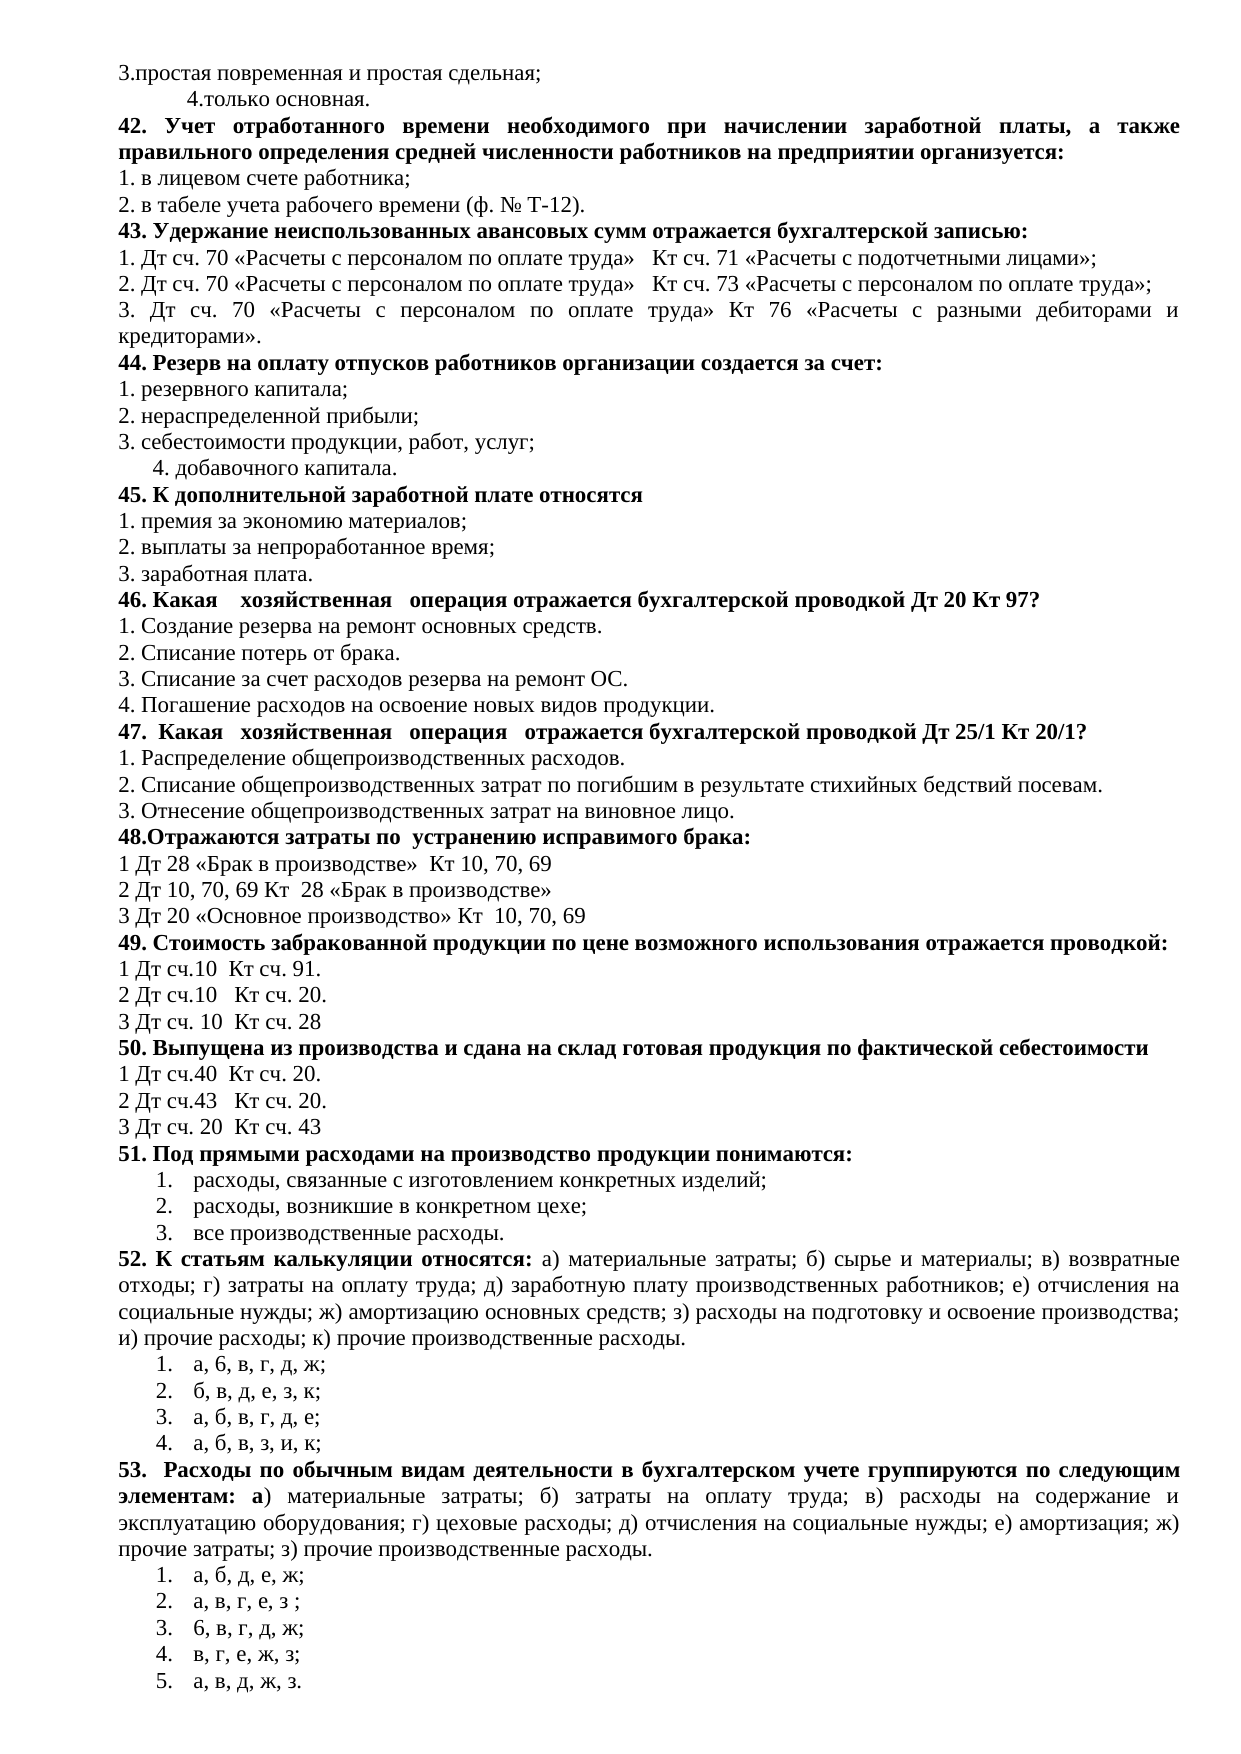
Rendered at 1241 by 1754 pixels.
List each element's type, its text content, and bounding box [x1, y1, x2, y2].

list а, 6, в, г, д, ж; [156, 1350, 1181, 1377]
text 3 Дт 20 «Основное производство» Кт 10, 70, 69 [118, 902, 1181, 929]
text 3 Дт сч. 10 Кт сч. 28 [118, 1008, 1181, 1034]
text 2 Дт сч.43 Кт сч. 20. [118, 1087, 1181, 1113]
text 2. Списание общепроизводственных затрат по погибшим в результате стихийных бедствий посевам. [118, 771, 1181, 797]
list а, б, в, г, д, е; [156, 1403, 1181, 1429]
text 1 Дт 28 «Брак в производстве» Кт 10, 70, 69 [118, 850, 1181, 876]
text 1. резервного капитала; [118, 375, 1181, 402]
text 1. Дт сч. 70 «Расчеты с персоналом по оплате труда» Кт сч. 71 «Расчеты с подотчетными лицами»; [118, 243, 1181, 270]
list а, б, д, е, ж; [156, 1561, 1181, 1588]
text 52. К статьям калькуляции относятся: а) материальные затраты; б) сырье и материалы; в) возвратные отходы; г) затраты на оплату труда; д) заработную плату производственных работников; е) отчисления на социальные нужды; ж) амортизацию основных средств; з) расходы на подготовку и освоение производства; и) прочие расходы; к) прочие производственные расходы. [118, 1245, 1181, 1350]
text 3. Дт сч. 70 «Расчеты с персоналом по оплате труда» Кт 76 «Расчеты с разными дебиторами и кредиторами». [118, 296, 1181, 349]
text 43. Удержание неиспользованных авансовых сумм отражается бухгалтерской записью: [118, 217, 1181, 243]
text 1. Распределение общепроизводственных расходов. [118, 744, 1181, 771]
text 1. в лицевом счете работника; [118, 164, 1181, 191]
list а, б, в, з, и, к; [156, 1429, 1181, 1456]
text 2. в табеле учета рабочего времени (ф. № Т-12). [118, 191, 1181, 217]
text 50. Выпущена из производства и сдана на склад готовая продукция по фактической себестоимости [118, 1034, 1181, 1061]
text 42. Учет отработанного времени необходимого при начислении заработной платы, а также правильного определения средней численности работников на предприятии организуется: [118, 112, 1181, 164]
text 2. выплаты за непроработанное время; [118, 533, 1181, 560]
text 49. Стоимость забракованной продукции по цене возможного использования отражается проводкой: [118, 929, 1181, 955]
list 6, в, г, д, ж; [156, 1614, 1181, 1640]
text 47. Какая хозяйственная операция отражается бухгалтерской проводкой Дт 25/1 Кт 20/1? [118, 718, 1181, 744]
text 4. Погашение расходов на освоение новых видов продукции. [118, 692, 1181, 718]
text 1. Создание резерва на ремонт основных средств. [118, 612, 1181, 639]
text 3.простая повременная и простая сдельная; [118, 59, 1181, 85]
text 2. Списание потерь от брака. [118, 639, 1181, 665]
text 4.только основная. [118, 85, 1181, 112]
text 2. Дт сч. 70 «Расчеты с персоналом по оплате труда» Кт сч. 73 «Расчеты с персоналом по оплате труда»; [118, 270, 1181, 296]
text 44. Резерв на оплату отпусков работников организации создается за счет: [118, 349, 1181, 375]
list все производственные расходы. [156, 1219, 1181, 1245]
text 1. премия за экономию материалов; [118, 507, 1181, 533]
text 4. добавочного капитала. [118, 454, 1181, 481]
text 3. Отнесение общепроизводственных затрат на виновное лицо. [118, 797, 1181, 823]
text 45. К дополнительной заработной плате относятся [118, 481, 1181, 507]
list расходы, связанные с изготовлением конкретных изделий; [156, 1166, 1181, 1192]
text 51. Под прямыми расходами на производство продукции понимаются: [118, 1139, 1181, 1166]
text 2. нераспределенной прибыли; [118, 402, 1181, 428]
text 53. Расходы по обычным видам деятельности в бухгалтерском учете группируются по следующим элементам: а) материальные затраты; б) затраты на оплату труда; в) расходы на содержание и эксплуатацию оборудования; г) цеховые расходы; д) отчисления на социальные нужды; е) амортизация; ж) прочие затраты; з) прочие производственные расходы. [118, 1456, 1181, 1561]
list б, в, д, е, з, к; [156, 1377, 1181, 1403]
text 48.Отражаются затраты по устранению исправимого брака: [118, 823, 1181, 850]
text 3 Дт сч. 20 Кт сч. 43 [118, 1113, 1181, 1139]
text 2 Дт сч.10 Кт сч. 20. [118, 981, 1181, 1008]
text 3. заработная плата. [118, 560, 1181, 586]
text 46. Какая хозяйственная операция отражается бухгалтерской проводкой Дт 20 Кт 97? [118, 586, 1181, 612]
text 3. Списание за счет расходов резерва на ремонт ОС. [118, 665, 1181, 692]
text 2 Дт 10, 70, 69 Кт 28 «Брак в производстве» [118, 876, 1181, 902]
text 3. себестоимости продукции, работ, услуг; [118, 428, 1181, 454]
text 1 Дт сч.10 Кт сч. 91. [118, 955, 1181, 981]
list а, в, д, ж, з. [156, 1667, 1181, 1693]
list а, в, г, е, з ; [156, 1588, 1181, 1614]
text 1 Дт сч.40 Кт сч. 20. [118, 1061, 1181, 1087]
list в, г, е, ж, з; [156, 1640, 1181, 1667]
list расходы, возникшие в конкретном цехе; [156, 1192, 1181, 1219]
